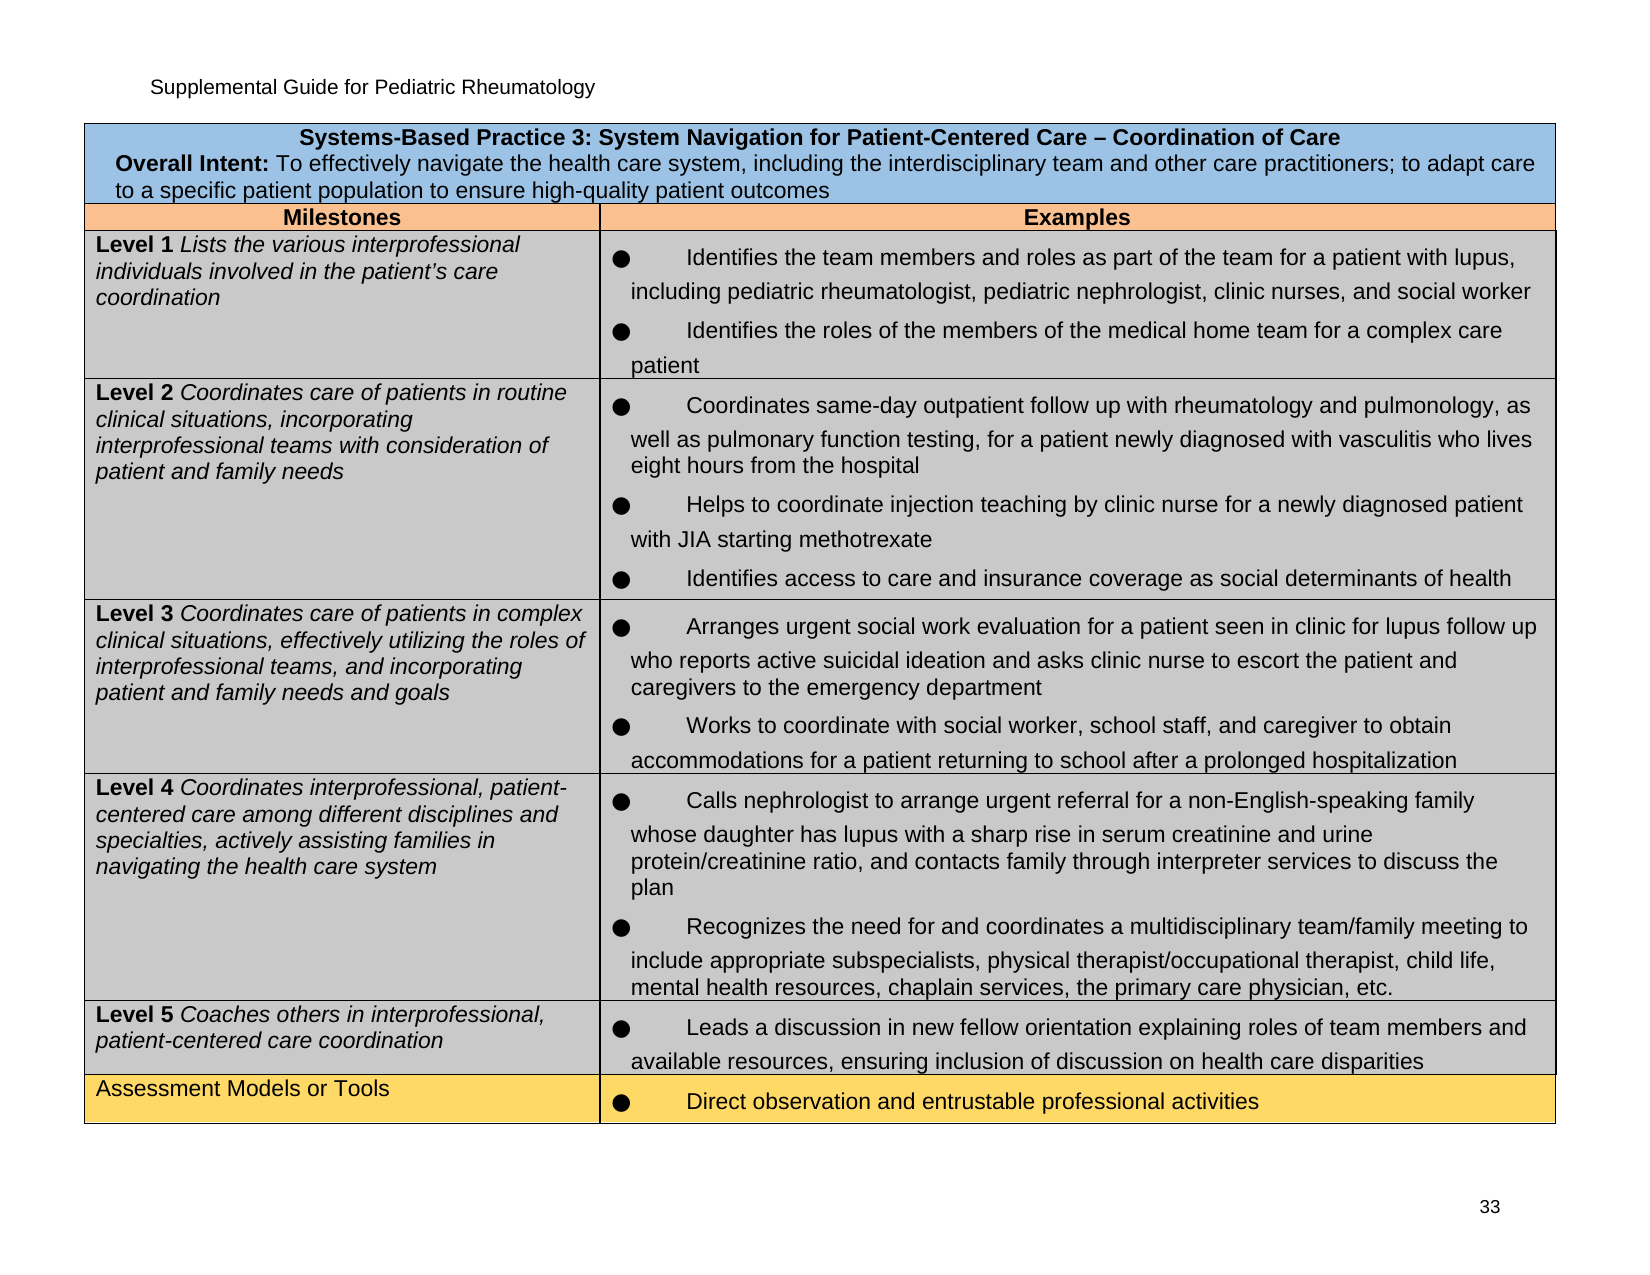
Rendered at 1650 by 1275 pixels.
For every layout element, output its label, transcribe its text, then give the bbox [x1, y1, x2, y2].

table_cell Arranges urgent social work evaluation for a patient seen in clinic for lupus follow up who reports active suicidal ideation and asks clinic nurse to escort the patient and caregivers to the emergency department Works to coordinate with social worker, school staff, and caregiver to obtain accommodations for a patient returning to school after a prolonged hospitalization [601, 600, 1555, 773]
table_cell Calls nephrologist to arrange urgent referral for a non-English-speaking family whose daughter has lupus with a sharp rise in serum creatinine and urine protein/creatinine ratio, and contacts family through interpreter services to discuss the plan Recognizes the need for and coordinates a multidisciplinary team/family meeting to include appropriate subspecialists, physical therapist/occupational therapist, child life, mental health resources, chaplain services, the primary care physician, etc. [601, 774, 1555, 1000]
table_cell Leads a discussion in new fellow orientation explaining roles of team members and available resources, ensuring inclusion of discussion on health care disparities [601, 1001, 1555, 1074]
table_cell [601, 1075, 1555, 1122]
table_cell Coordinates same-day outpatient follow up with rheumatology and pulmonology, as well as pulmonary function testing, for a patient newly diagnosed with vasculitis who lives eight hours from the hospital Helps to coordinate injection teaching by clinic nurse for a newly diagnosed patient with JIA starting methotrexate Identifies access to care and insurance coverage as social determinants of health [601, 379, 1555, 599]
table_cell Level 5 Coaches others in interprofessional, patient-centered care coordination [85, 1001, 599, 1074]
table_cell Milestones [85, 204, 599, 230]
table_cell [85, 1075, 599, 1122]
table_cell Identifies the team members and roles as part of the team for a patient with lupus, including pediatric rheumatologist, pediatric nephrologist, clinic nurses, and social worker Identifies the roles of the members of the medical home team for a complex care patient [601, 231, 1555, 378]
table_header Systems-Based Practice 3: System Navigation for Patient-Centered Care – Coordination of Care Overall Intent: To effectively navigate the health care system, including the interdisciplinary team and other care practitioners; to adapt care to a specific patient population to ensure high-quality patient outcomes [85, 124, 1555, 203]
table_cell Level 4 Coordinates interprofessional, patient-centered care among different disciplines and specialties, actively assisting families in navigating the health care system [85, 774, 599, 1000]
table_cell Examples [601, 204, 1555, 230]
table_cell Level 2 Coordinates care of patients in routine clinical situations, incorporating interprofessional teams with consideration of patient and family needs [85, 379, 599, 599]
table_cell Level 3 Coordinates care of patients in complex clinical situations, effectively utilizing the roles of interprofessional teams, and incorporating patient and family needs and goals [85, 600, 599, 773]
table_cell Level 1 Lists the various interprofessional individuals involved in the patient’s care coordination [85, 231, 599, 378]
